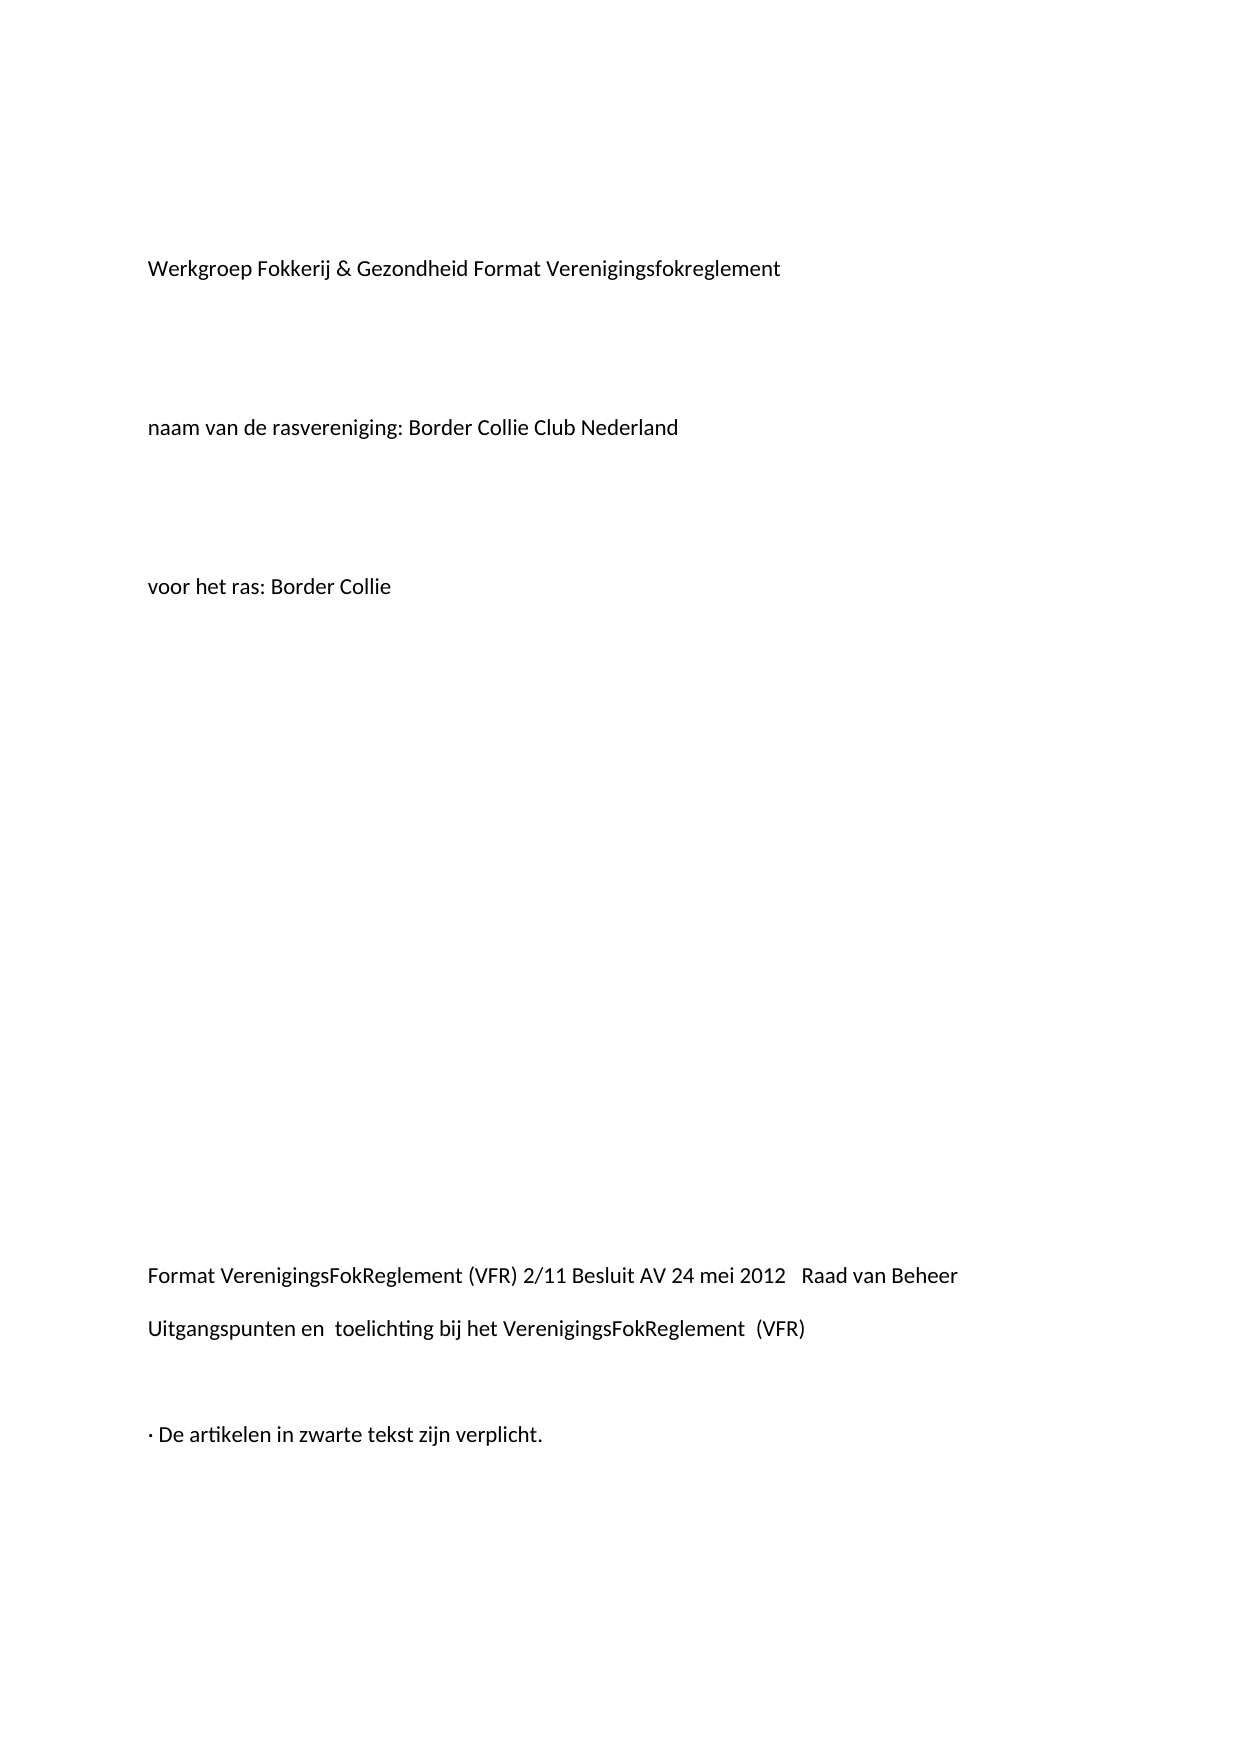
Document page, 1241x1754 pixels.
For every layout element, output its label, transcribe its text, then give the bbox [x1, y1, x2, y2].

text voor het ras: Border Collie [148, 572, 1093, 600]
text Uitgangspunten en toelichting bij het VerenigingsFokReglement (VFR) [148, 1314, 1093, 1342]
text Werkgroep Fokkerij & Gezondheid Format Verenigingsfokreglement [148, 254, 1093, 282]
text Format VerenigingsFokReglement (VFR) 2/11 Besluit AV 24 mei 2012 Raad van Beheer [148, 1261, 1093, 1289]
text · De artikelen in zwarte tekst zijn verplicht. [148, 1420, 1093, 1448]
text naam van de rasvereniging: Border Collie Club Nederland [148, 413, 1093, 441]
